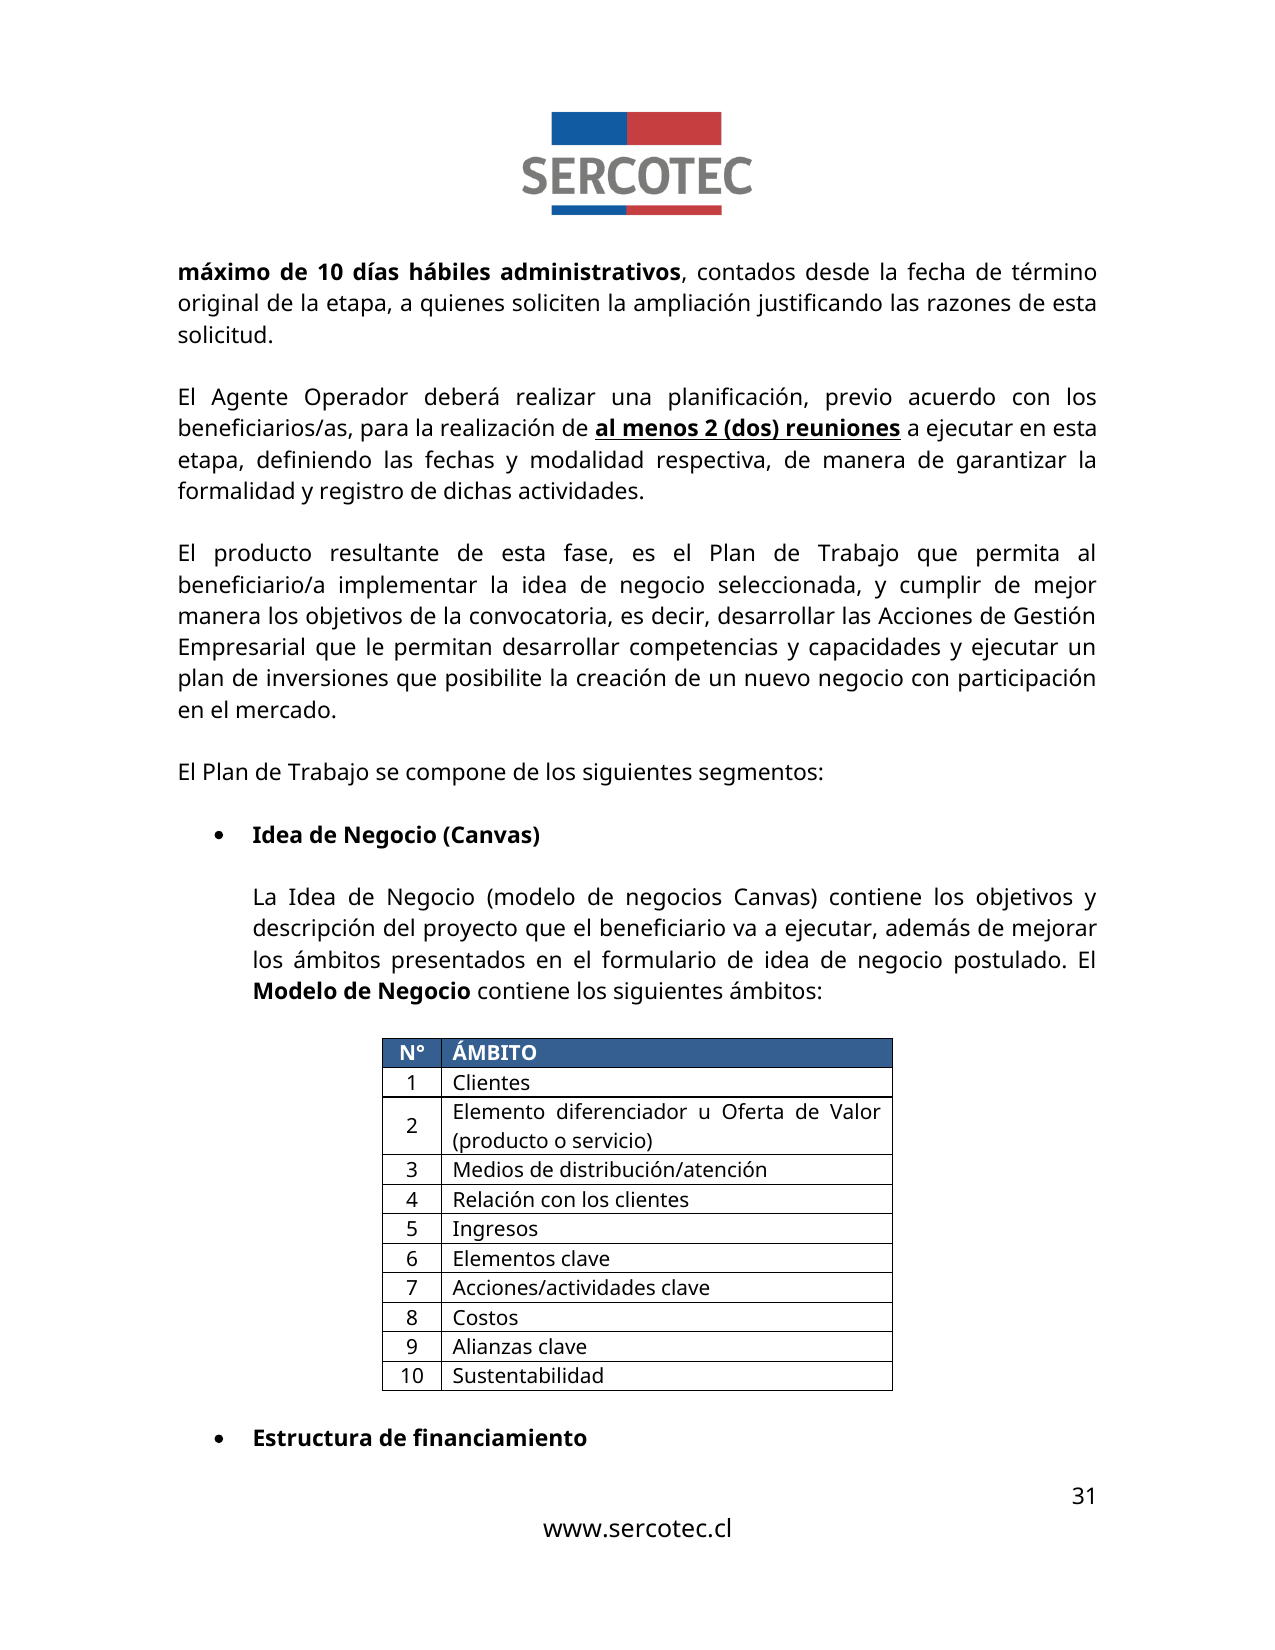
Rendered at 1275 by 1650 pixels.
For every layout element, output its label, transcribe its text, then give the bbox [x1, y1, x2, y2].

table_cell 3 [383, 1155, 441, 1184]
table_cell 8 [383, 1303, 441, 1331]
table_cell Medios de distribución/atención [442, 1155, 892, 1184]
table_cell Elemento diferenciador u Oferta de Valor (producto o servicio) [442, 1098, 892, 1154]
list La Idea de Negocio (modelo de negocios Canvas) contiene los objetivos y descripción del proyecto que el beneficiario va a ejecutar, además de mejorar los ámbitos presentados en el formulario de idea de negocio postulado. El Modelo de Negocio contiene los siguientes ámbitos: [252, 881, 1098, 1006]
list Estructura de financiamiento [215, 1422, 1098, 1454]
table_cell Alianzas clave [442, 1332, 892, 1361]
list Idea de Negocio (Canvas) [215, 819, 1098, 850]
table_cell 5 [383, 1214, 441, 1243]
table_cell Elementos clave [442, 1244, 892, 1272]
text El Agente Operador deberá realizar una planificación, previo acuerdo con los beneficiarios/as, para la realización de al menos 2 (dos) reuniones a ejecutar en esta etapa, definiendo las fechas y modalidad respectiva, de manera de garantizar la formalidad y registro de dichas actividades. [177, 381, 1098, 506]
table_header N° [383, 1039, 441, 1067]
text El Plan de Trabajo se compone de los siguientes segmentos: [177, 756, 1098, 787]
table_cell 2 [383, 1098, 441, 1154]
table_cell 4 [383, 1185, 441, 1213]
table_cell 9 [383, 1332, 441, 1361]
table_cell Acciones/actividades clave [442, 1273, 892, 1302]
table_cell Ingresos [442, 1214, 892, 1243]
table_cell 7 [383, 1273, 441, 1302]
table_cell 1 [383, 1068, 441, 1096]
table_cell Clientes [442, 1068, 892, 1096]
table_header ÁMBITO [442, 1039, 892, 1067]
picture [512, 105, 763, 225]
table_cell Relación con los clientes [442, 1185, 892, 1213]
table_cell 10 [383, 1362, 441, 1390]
table_cell Costos [442, 1303, 892, 1331]
text El producto resultante de esta fase, es el Plan de Trabajo que permita al beneficiario/a implementar la idea de negocio seleccionada, y cumplir de mejor manera los objetivos de la convocatoria, es decir, desarrollar las Acciones de Gestión Empresarial que le permitan desarrollar competencias y capacidades y ejecutar un plan de inversiones que posibilite la creación de un nuevo negocio con participación en el mercado. [177, 537, 1098, 725]
table_cell Sustentabilidad [442, 1362, 892, 1390]
table_cell 6 [383, 1244, 441, 1272]
